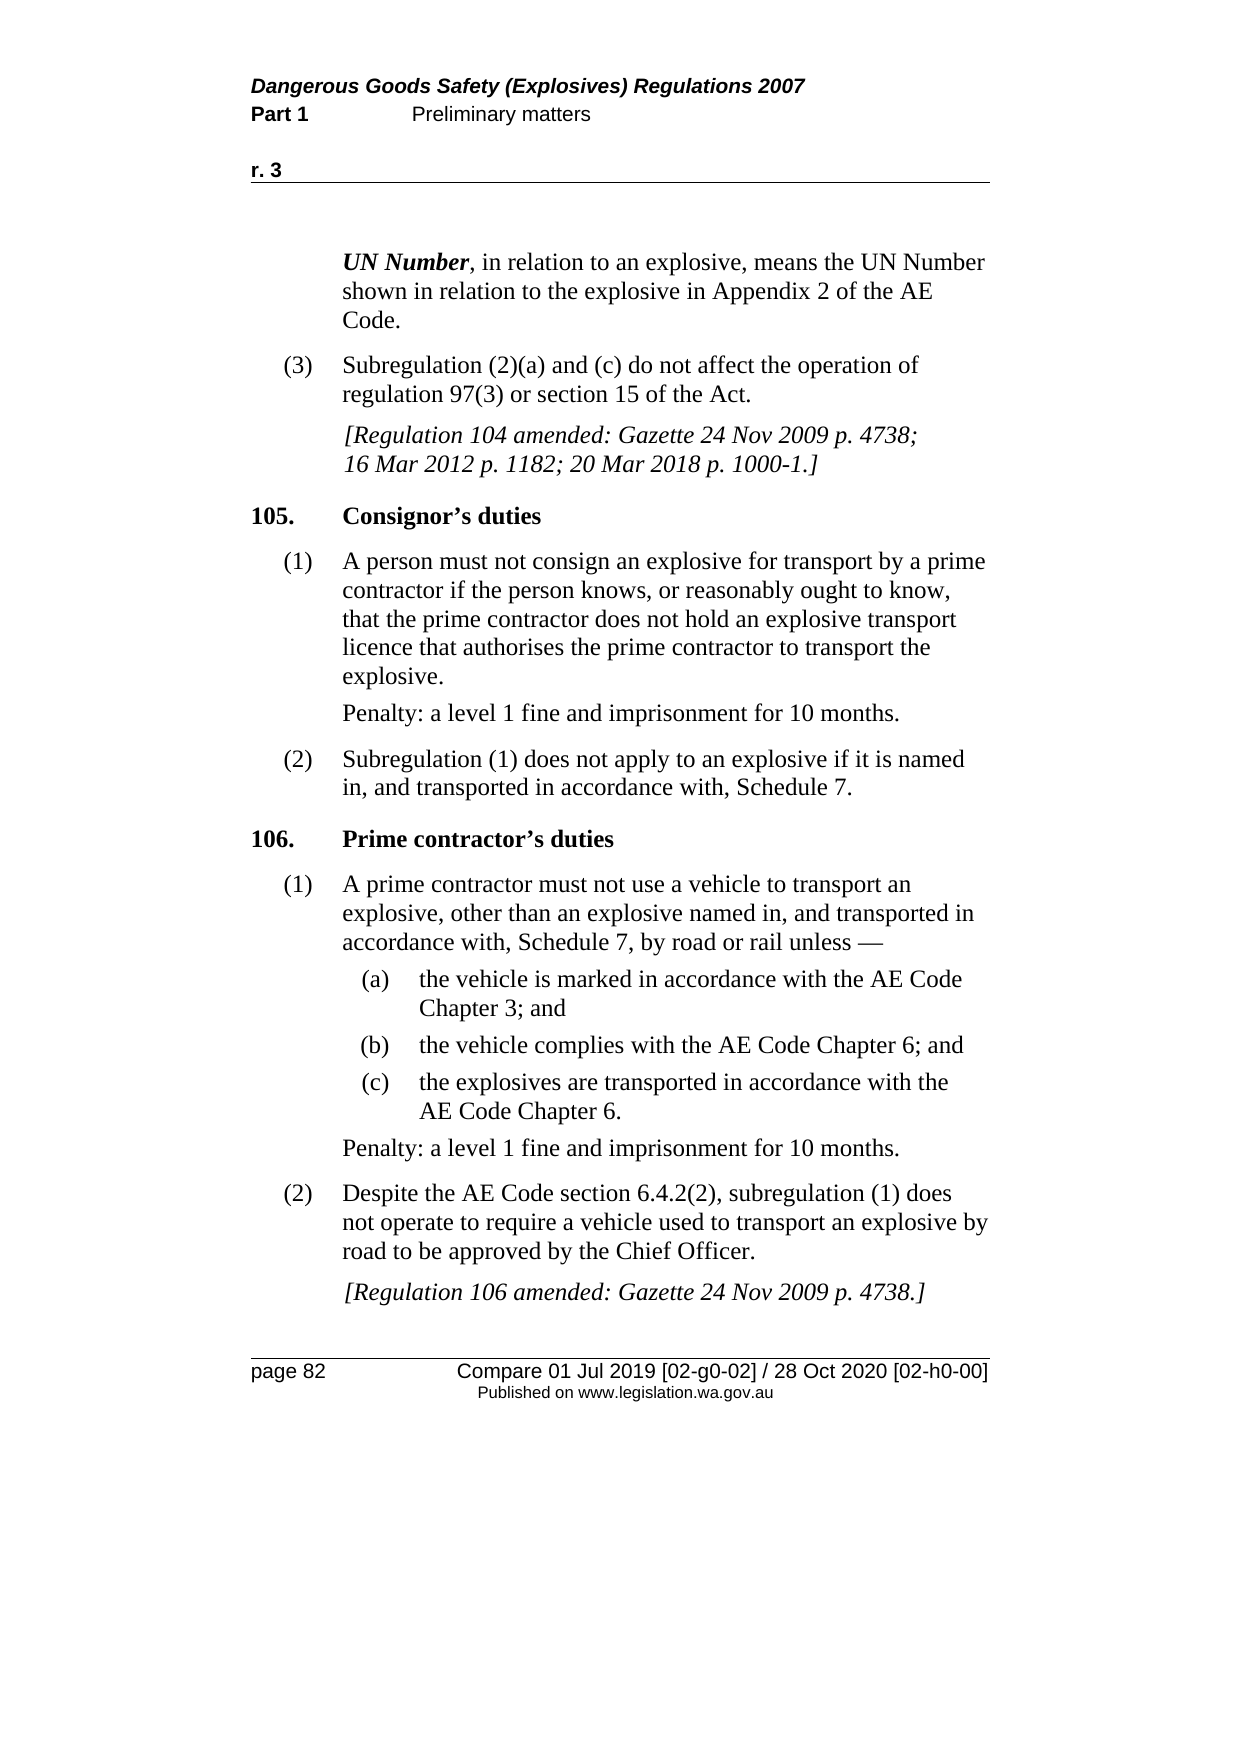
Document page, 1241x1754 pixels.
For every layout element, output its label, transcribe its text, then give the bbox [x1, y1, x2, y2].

text Penalty: a level 1 fine and imprisonment for 10 months. [251, 1133, 990, 1162]
text Penalty: a level 1 fine and imprisonment for 10 months. [251, 698, 990, 727]
text [Regulation 106 amended: Gazette 24 Nov 2009 p. 4738.] [251, 1277, 990, 1306]
text (c) the explosives are transported in accordance with the AE Code Chapter 6. [251, 1067, 990, 1124]
text (1) A prime contractor must not use a vehicle to transport an explosive, other than an explosive named in, and transported in accordance with, Schedule 7, by road or rail unless — [251, 869, 990, 956]
text UN Number, in relation to an explosive, means the UN Number shown in relation to the explosive in Appendix 2 of the AE Code. [251, 247, 990, 334]
text (2) Despite the AE Code section 6.4.2(2), subregulation (1) does not operate to require a vehicle used to transport an explosive by road to be approved by the Chief Officer. [251, 1178, 990, 1264]
text (a) the vehicle is marked in accordance with the AE Code Chapter 3; and [251, 964, 990, 1022]
text (2) Subregulation (1) does not apply to an explosive if it is named in, and transported in accordance with, Schedule 7. [251, 744, 990, 801]
text (1) A person must not consign an explosive for transport by a prime contractor if the person knows, or reasonably ought to know, that the prime contractor does not hold an explosive transport licence that authorises the prime contractor to transport the explosive. [251, 546, 990, 690]
subtitle 106. Prime contractor’s duties [251, 824, 990, 853]
text (b) the vehicle complies with the AE Code Chapter 6; and [251, 1030, 990, 1059]
subtitle 105. Consignor’s duties [251, 501, 990, 529]
text [Regulation 104 amended: Gazette 24 Nov 2009 p. 4738; 16 Mar 2012 p. 1182; 20 Mar 2018 p. 1000-1.] [251, 420, 990, 478]
text (3) Subregulation (2)(a) and (c) do not affect the operation of regulation 97(3) or section 15 of the Act. [251, 350, 990, 408]
